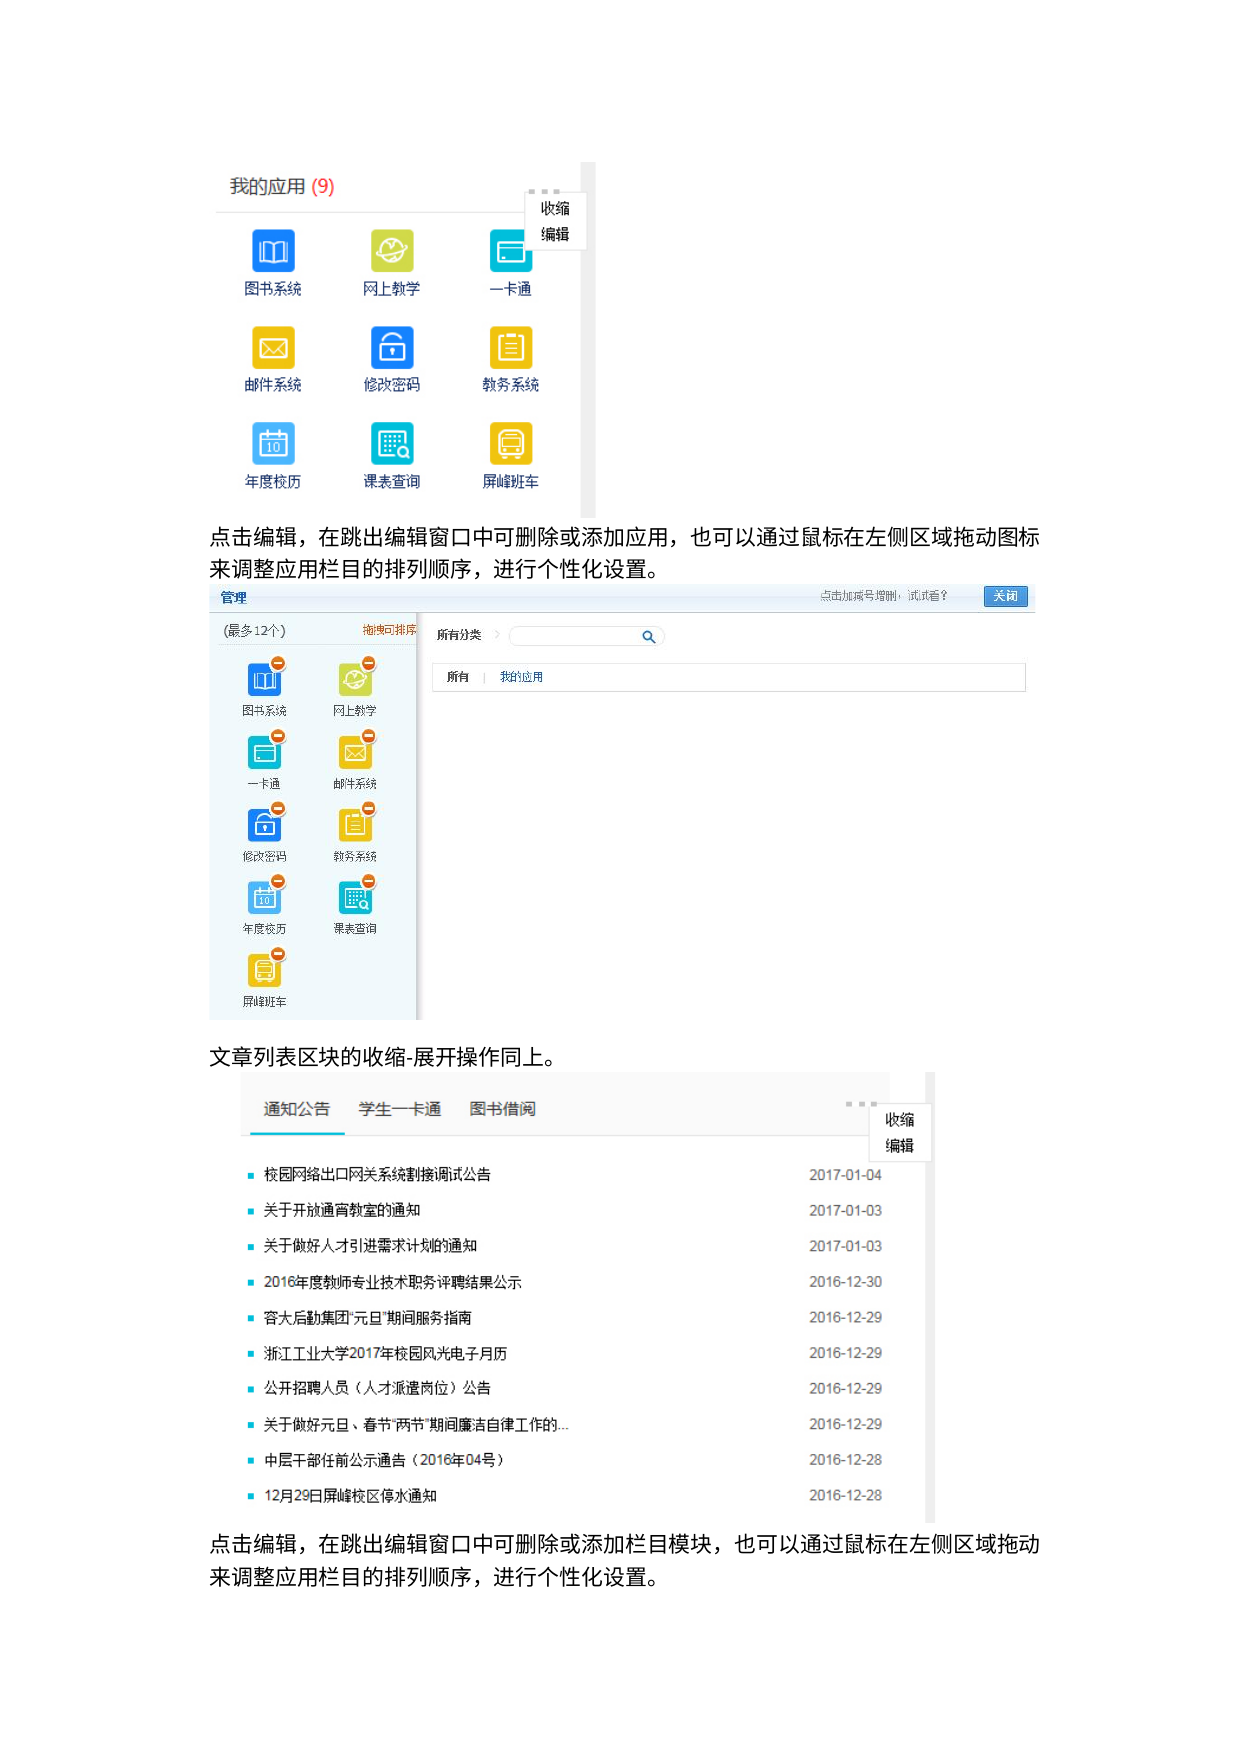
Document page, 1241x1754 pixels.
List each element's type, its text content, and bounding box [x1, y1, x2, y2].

text 点击编辑，在跳出编辑窗口中可删除或添加栏目模块，也可以通过鼠标在左侧区域拖动来调整应用栏目的排列顺序，进行个性化设置。 [209, 1527, 1053, 1592]
text 文章列表区块的收缩-展开操作同上。 [209, 1039, 1053, 1072]
picture [209, 584, 1036, 1020]
picture [209, 162, 596, 518]
text 点击编辑，在跳出编辑窗口中可删除或添加应用，也可以通过鼠标在左侧区域拖动图标来调整应用栏目的排列顺序，进行个性化设置。 [209, 519, 1053, 584]
picture [209, 1072, 936, 1523]
